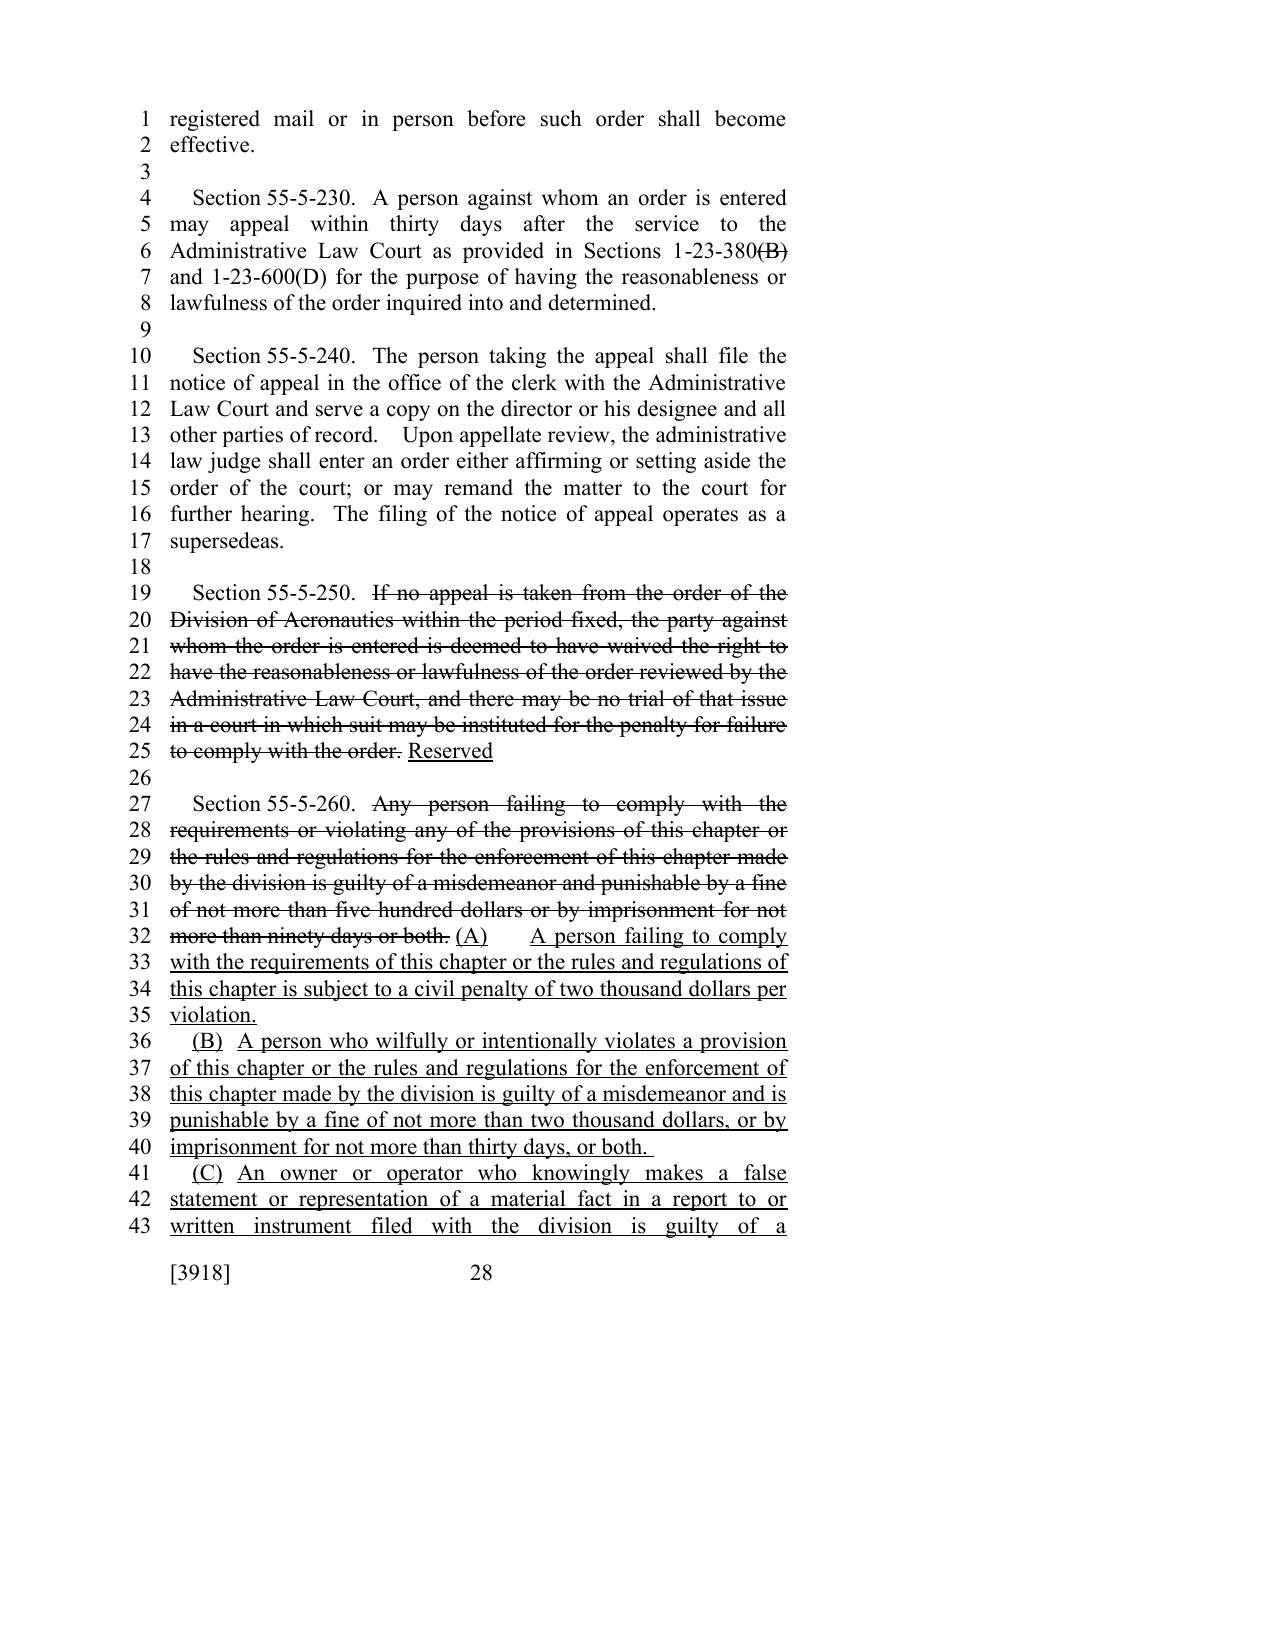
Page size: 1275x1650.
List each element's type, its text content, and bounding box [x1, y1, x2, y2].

text (B) A person who wilfully or intentionally violates a provision of this chapter or the rules and regulations for the enforcement of this chapter made by the division is guilty of a misdemeanor and is punishable by a fine of not more than two thousand dollars, or by imprisonment for not more than thirty days, or both. [169, 1027, 787, 1077]
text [169, 105, 787, 158]
text Section 55-5-260. Any person failing to comply with the requirements or violating any of the provisions of this chapter or the rules and regulations for the enforcement of this chapter made by the division is guilty of a misdemeanor and punishable by a fine of not more than five hundred dollars or by imprisonment for not more than ninety days or both. (A) A person failing to comply with the requirements of this chapter or the rules and regulations of this chapter is subject to a civil penalty of two thousand dollars per violation. [169, 911, 787, 971]
text Section 55-5-240. The person taking the appeal shall file the notice of appeal in the office of the clerk with the Administrative Law Court and serve a copy on the director or his designee and all other parties of record. Upon appellate review, the administrative law judge shall enter an order either affirming or setting aside the order of the court; or may remand the matter to the court for further hearing. The filing of the notice of appeal operates as a supersedeas. [169, 342, 787, 553]
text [169, 1209, 787, 1235]
text Section 55-5-230. A person against whom an order is entered may appeal within thirty days after the service to the Administrative Law Court as provided in Sections 1-23-380(B) and 1-23-600(D) for the purpose of having the reasonableness or lawfulness of the order inquired into and determined. [169, 184, 787, 316]
